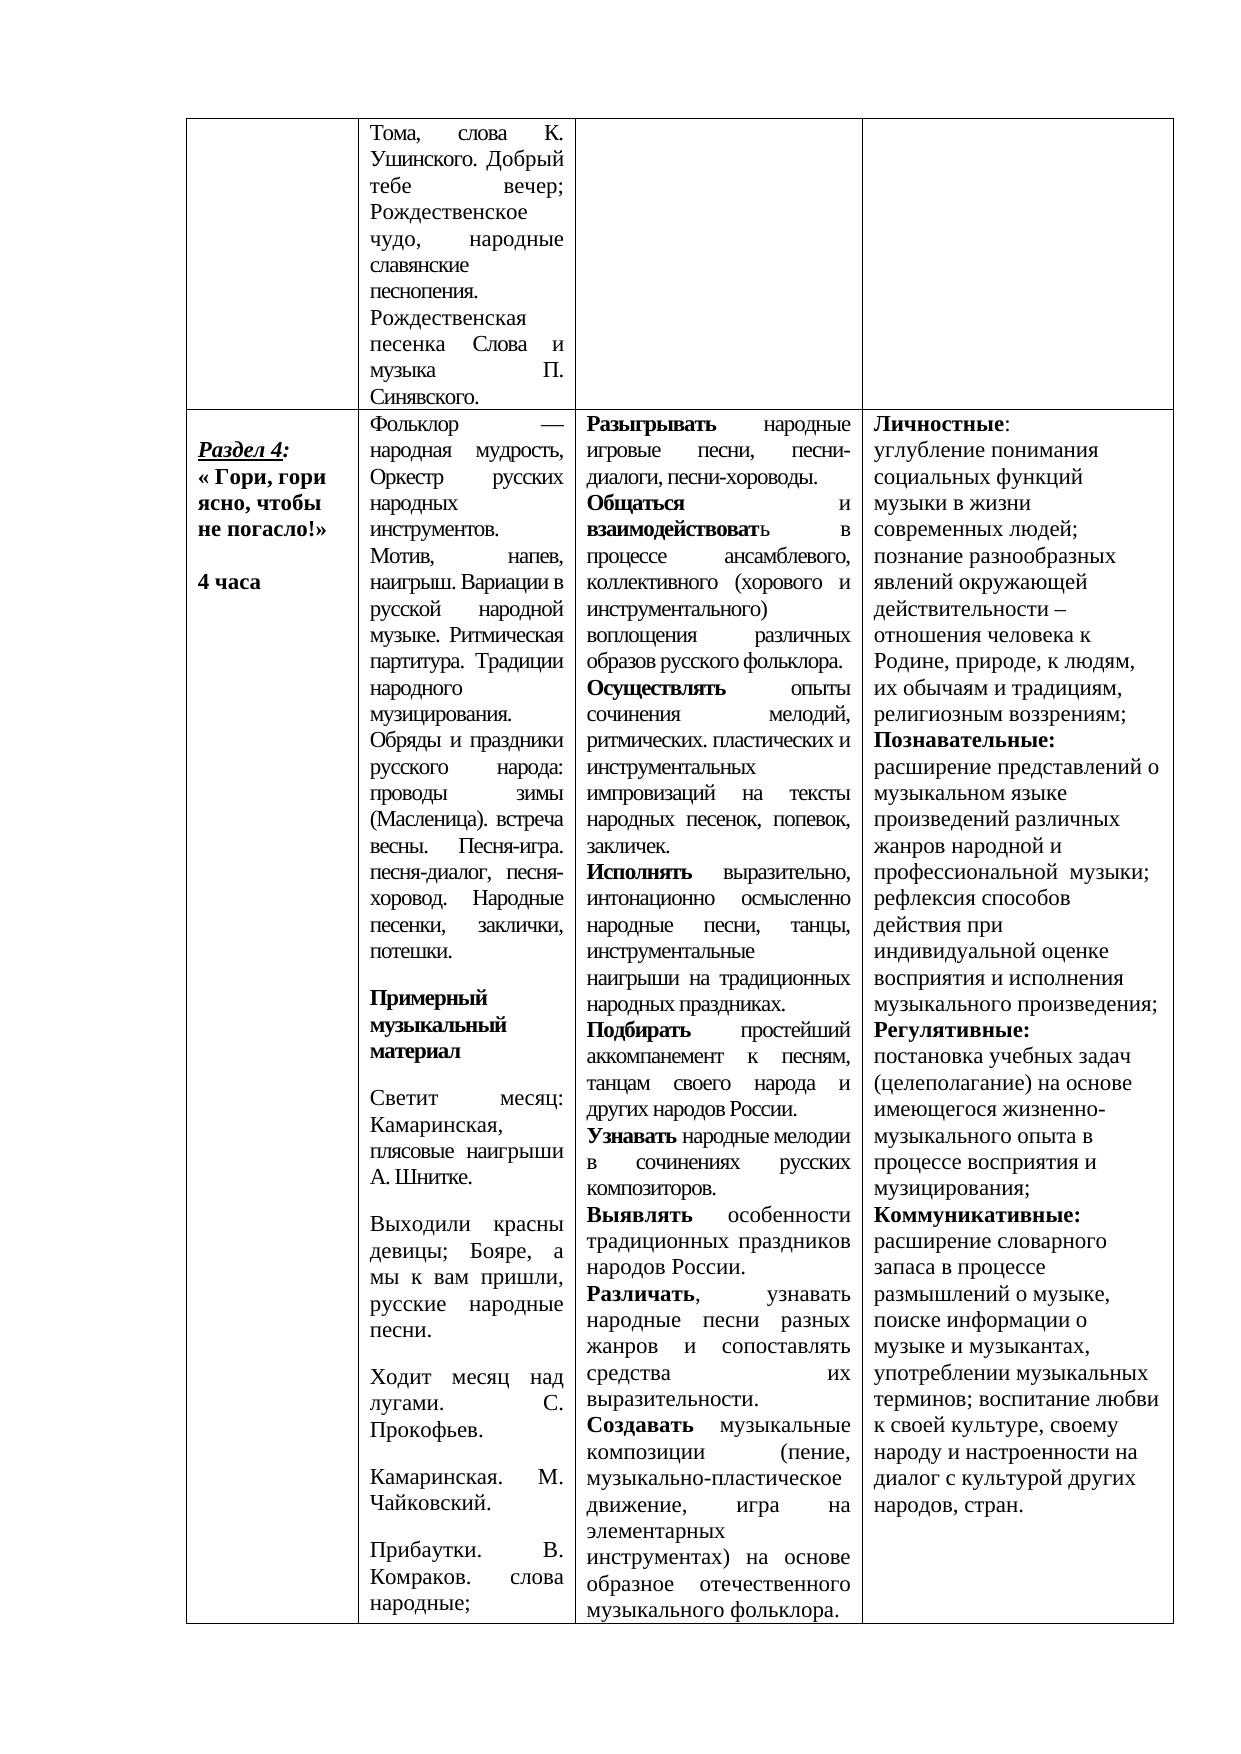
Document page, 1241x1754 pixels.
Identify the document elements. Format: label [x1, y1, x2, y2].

table_cell [187, 119, 358, 409]
table_cell [863, 119, 1173, 409]
table_cell [359, 119, 575, 409]
table_cell [359, 410, 575, 1622]
table_cell [576, 410, 862, 1622]
table_cell [576, 119, 862, 409]
table_cell [187, 410, 358, 1622]
table_cell [863, 410, 1173, 1622]
